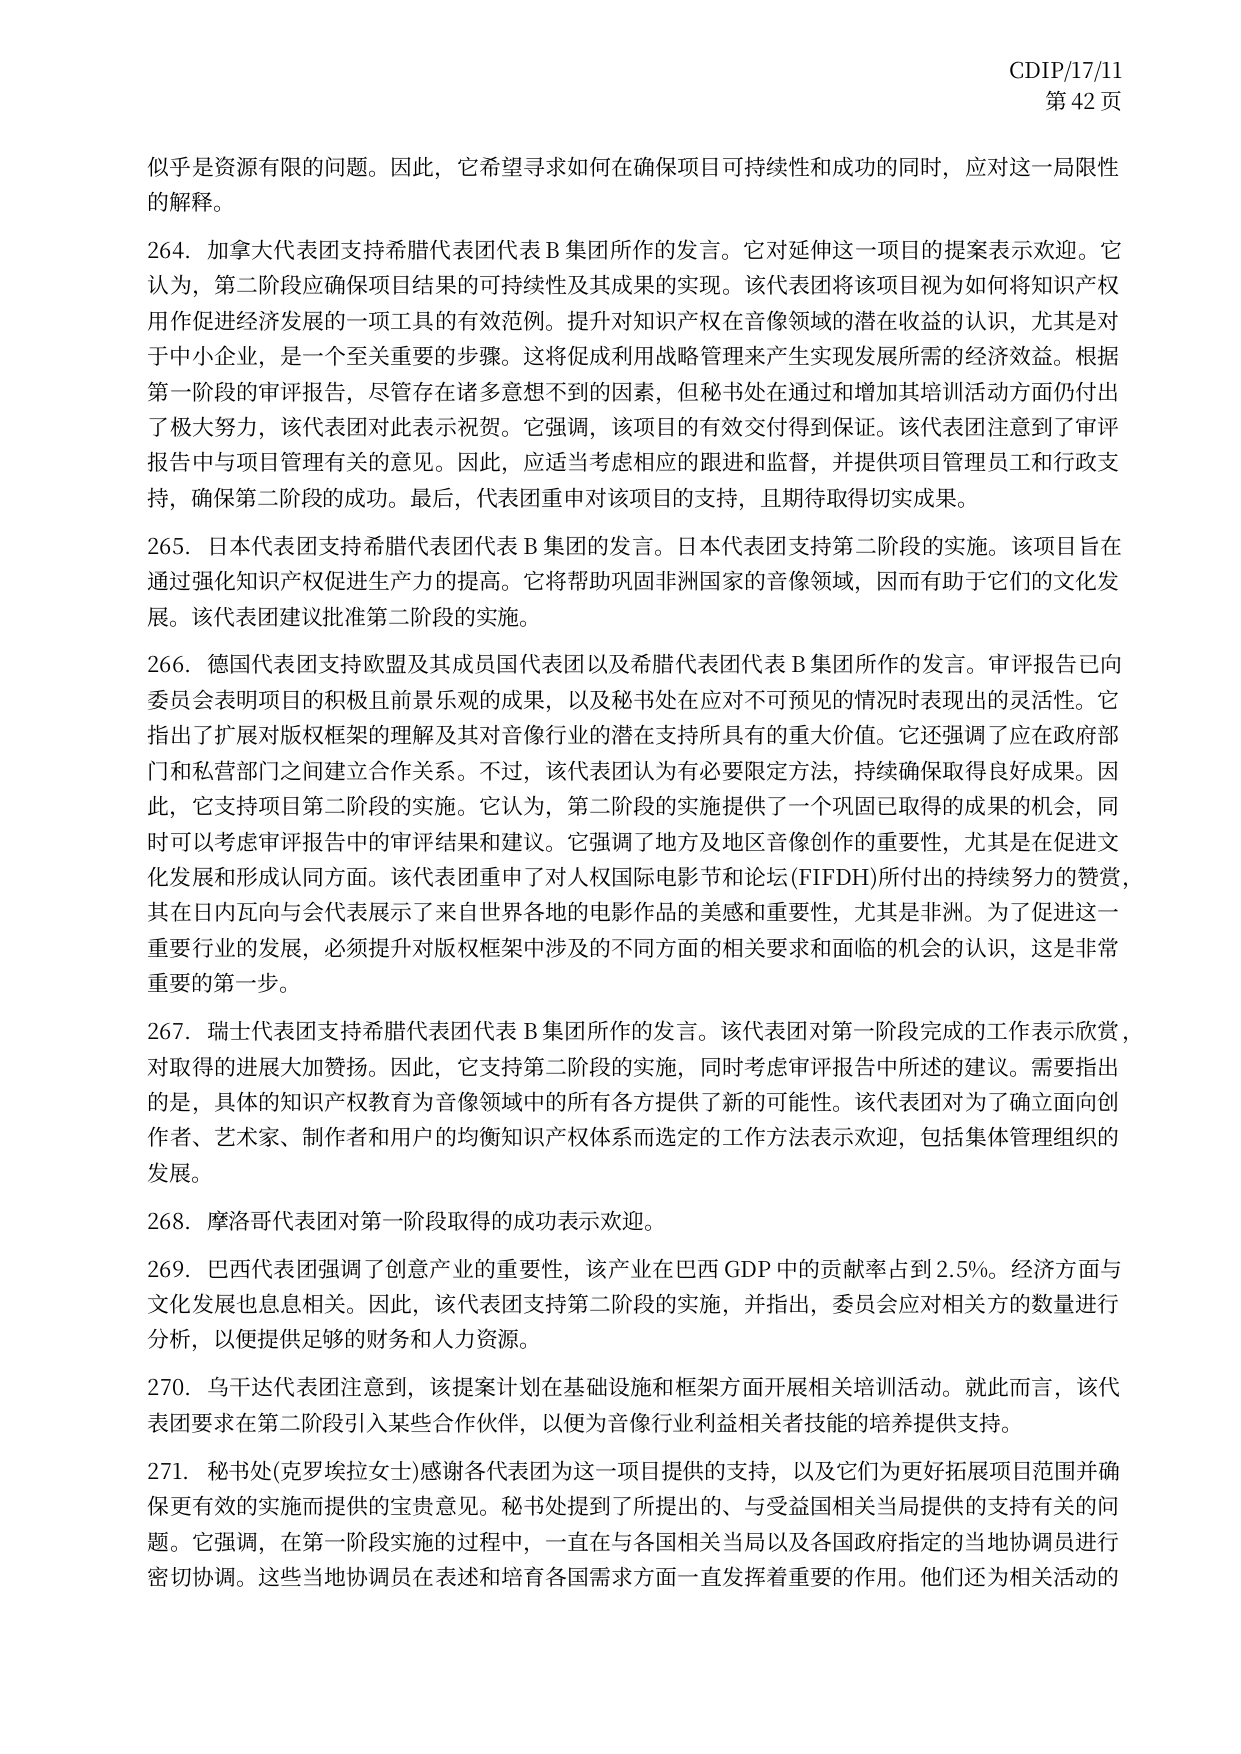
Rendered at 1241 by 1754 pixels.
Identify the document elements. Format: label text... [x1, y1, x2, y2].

text . 乌干达代表团注意到，该提案计划在基础设施和框架方面开展相关培训活动。就此而言，该代表团要求在第二阶段引入某些合作伙伴，以便为音像行业利益相关者技能的培养提供支持。 [148, 1367, 1122, 1437]
text . 加拿大代表团支持希腊代表团代表B集团所作的发言。它对延伸这一项目的提案表示欢迎。它认为，第二阶段应确保项目结果的可持续性及其成果的实现。该代表团将该项目视为如何将知识产权用作促进经济发展的一项工具的有效范例。提升对知识产权在音像领域的潜在收益的认识，尤其是对于中小企业，是一个至关重要的步骤。这将促成利用战略管理来产生实现发展所需的经济效益。根据第一阶段的审评报告，尽管存在诸多意想不到的因素，但秘书处在通过和增加其培训活动方面仍付出了极大努力，该代表团对此表示祝贺。它强调，该项目的有效交付得到保证。该代表团注意到了审评报告中与项目管理有关的意见。因此，应适当考虑相应的跟进和监督，并提供项目管理员工和行政支持，确保第二阶段的成功。最后，代表团重申对该项目的支持，且期待取得切实成果。 [148, 229, 1122, 512]
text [148, 1450, 1122, 1592]
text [148, 146, 1122, 217]
text . 德国代表团支持欧盟及其成员国代表团以及希腊代表团代表B集团所作的发言。审评报告已向委员会表明项目的积极且前景乐观的成果，以及秘书处在应对不可预见的情况时表现出的灵活性。它指出了扩展对版权框架的理解及其对音像行业的潜在支持所具有的重大价值。它还强调了应在政府部门和私营部门之间建立合作关系。不过，该代表团认为有必要限定方法，持续确保取得良好成果。因此，它支持项目第二阶段的实施。它认为，第二阶段的实施提供了一个巩固已取得的成果的机会，同时可以考虑审评报告中的审评结果和建议。它强调了地方及地区音像创作的重要性，尤其是在促进文化发展和形成认同方面。该代表团重申了对人权国际电影节和论坛(FIFDH)所付出的持续努力的赞赏，其在日内瓦向与会代表展示了来自世界各地的电影作品的美感和重要性，尤其是非洲。为了促进这一重要行业的发展，必须提升对版权框架中涉及的不同方面的相关要求和面临的机会的认识，这是非常重要的第一步。 [148, 644, 1122, 998]
text . 摩洛哥代表团对第一阶段取得的成功表示欢迎。 [148, 1200, 1122, 1235]
text . 瑞士代表团支持希腊代表团代表B集团所作的发言。该代表团对第一阶段完成的工作表示欣赏，对取得的进展大加赞扬。因此，它支持第二阶段的实施，同时考虑审评报告中所述的建议。需要指出的是，具体的知识产权教育为音像领域中的所有各方提供了新的可能性。该代表团对为了确立面向创作者、艺术家、制作者和用户的均衡知识产权体系而选定的工作方法表示欢迎，包括集体管理组织的发展。 [148, 1010, 1122, 1187]
text . 日本代表团支持希腊代表团代表B集团的发言。日本代表团支持第二阶段的实施。该项目旨在通过强化知识产权促进生产力的提高。它将帮助巩固非洲国家的音像领域，因而有助于它们的文化发展。该代表团建议批准第二阶段的实施。 [148, 525, 1122, 631]
text . 巴西代表团强调了创意产业的重要性，该产业在巴西GDP中的贡献率占到2.5%。经济方面与文化发展也息息相关。因此，该代表团支持第二阶段的实施，并指出，委员会应对相关方的数量进行分析，以便提供足够的财务和人力资源。 [148, 1248, 1122, 1354]
